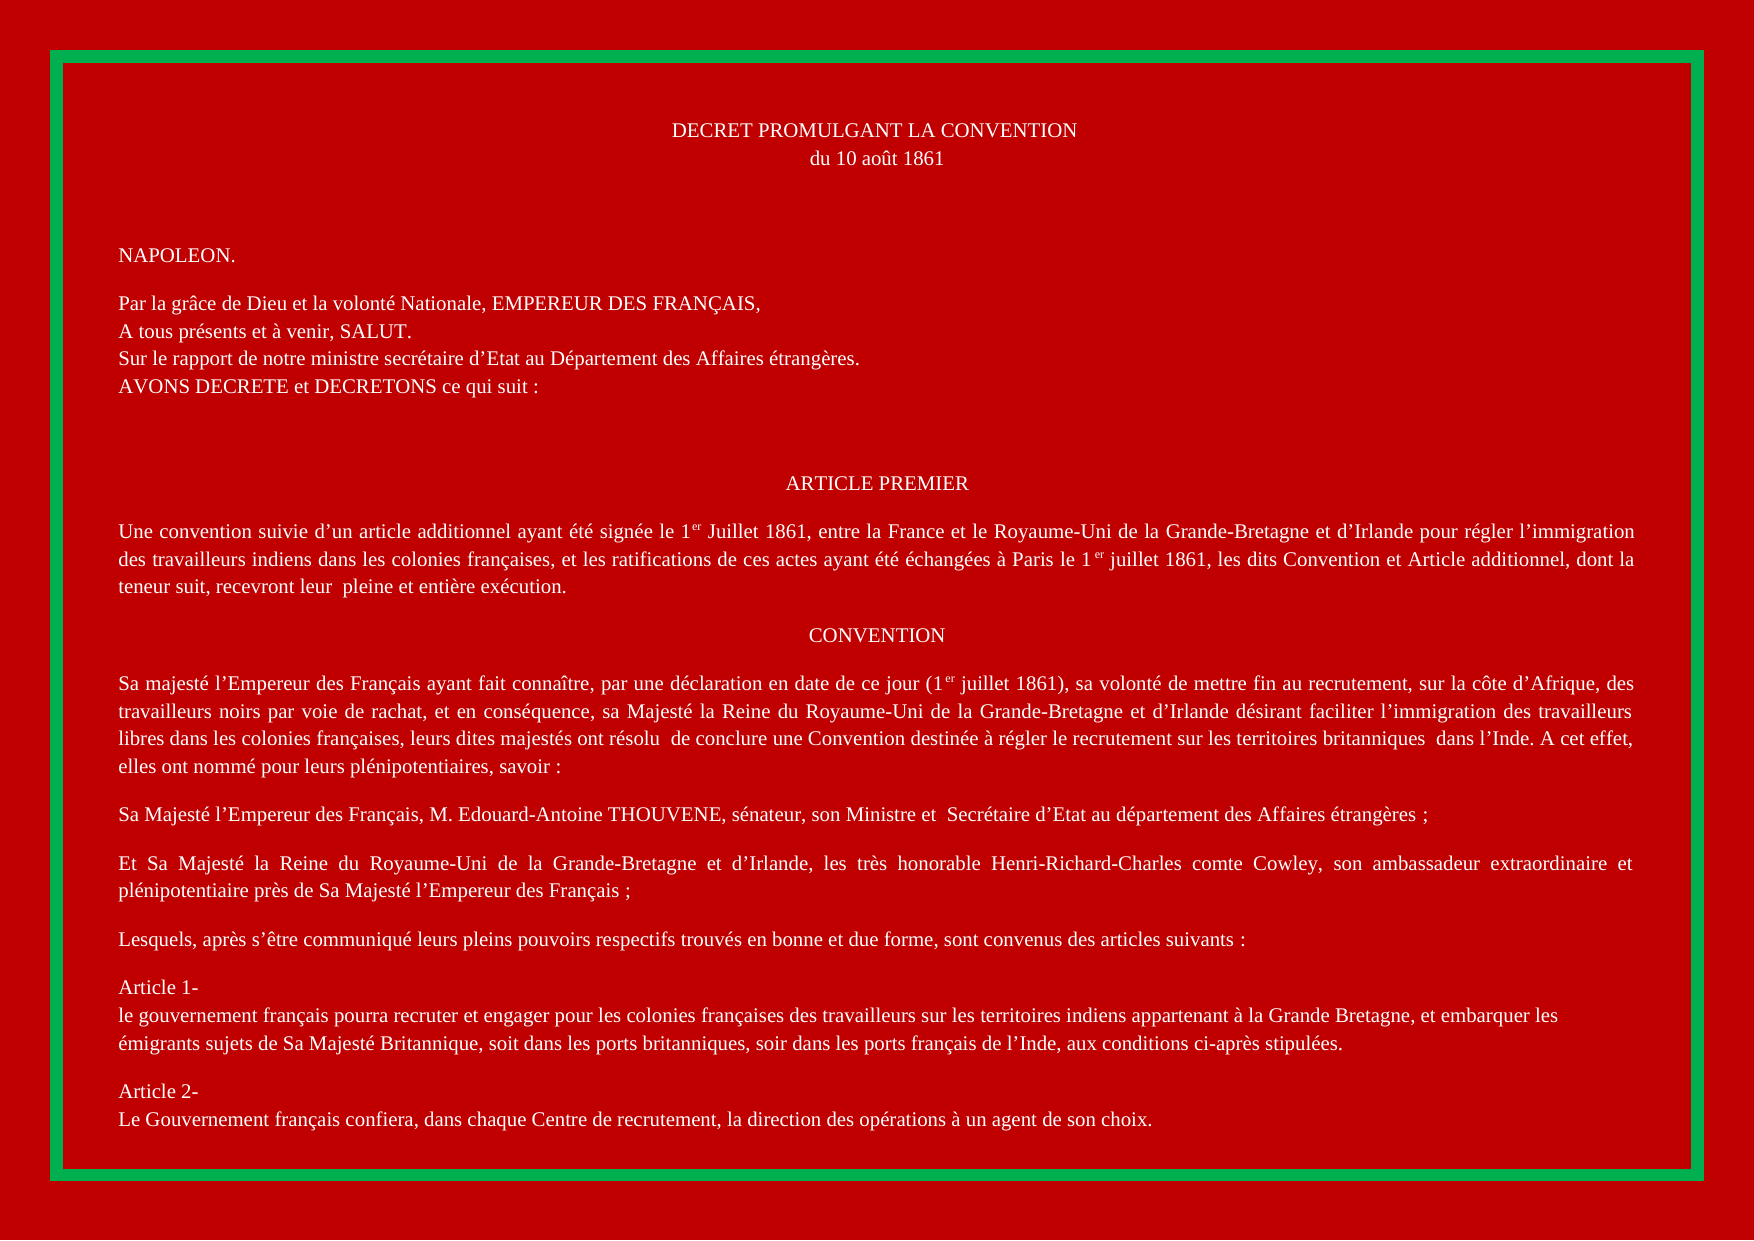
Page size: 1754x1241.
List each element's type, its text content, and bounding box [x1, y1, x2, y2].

text Sa Majesté l’Empereur des Français, M. Edouard-Antoine THOUVENE, sénateur, son Ministre et Secrétaire d’Etat au département des Affaires étrangères ; [118, 802, 1636, 826]
text Article 1- le gouvernement français pourra recruter et engager pour les colonies françaises des travailleurs sur les territoires indiens appartenant à la Grande Bretagne, et embarquer les émigrants sujets de Sa Majesté Britannique, soit dans les ports britanniques, soir dans les ports français de l’Inde, aux conditions ci-après stipulées. [118, 975, 1636, 1054]
text Par la grâce de Dieu et la volonté Nationale, EMPEREUR DES FRANÇAIS, A tous présents et à venir, SALUT. Sur le rapport de notre ministre secrétaire d’Etat au Département des Affaires étrangères. AVONS DECRETE et DECRETONS ce qui suit : [118, 291, 1636, 398]
text DECRET PROMULGANT LA CONVENTION du 10 août 1861 [118, 118, 1636, 170]
text NAPOLEON. [118, 242, 1636, 267]
text Lesquels, après s’être communiqué leurs pleins pouvoirs respectifs trouvés en bonne et due forme, sont convenus des articles suivants : [118, 927, 1636, 951]
text ARTICLE PREMIER [118, 471, 1636, 495]
text Une convention suivie d’un article additionnel ayant été signée le 1er Juillet 1861, entre la France et le Royaume-Uni de la Grande-Bretagne et d’Irlande pour régler l’immigration des travailleurs indiens dans les colonies françaises, et les ratifications de ces actes ayant été échangées à Paris le 1er juillet 1861, les dits Convention et Article additionnel, dont la teneur suit, recevront leur pleine et entière exécution. [118, 519, 1636, 598]
text Et Sa Majesté la Reine du Royaume-Uni de la Grande-Bretagne et d’Irlande, les très honorable Henri-Richard-Charles comte Cowley, son ambassadeur extraordinaire et plénipotentiaire près de Sa Majesté l’Empereur des Français ; [118, 851, 1636, 902]
text CONVENTION [118, 623, 1636, 647]
text Sa majesté l’Empereur des Français ayant fait connaître, par une déclaration en date de ce jour (1er juillet 1861), sa volonté de mettre fin au recrutement, sur la côte d’Afrique, des travailleurs noirs par voie de rachat, et en conséquence, sa Majesté la Reine du Royaume-Uni de la Grande-Bretagne et d’Irlande désirant faciliter l’immigration des travailleurs libres dans les colonies françaises, leurs dites majestés ont résolu de conclure une Convention destinée à régler le recrutement sur les territoires britanniques dans l’Inde. A cet effet, elles ont nommé pour leurs plénipotentiaires, savoir : [118, 671, 1636, 778]
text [118, 1079, 1636, 1131]
